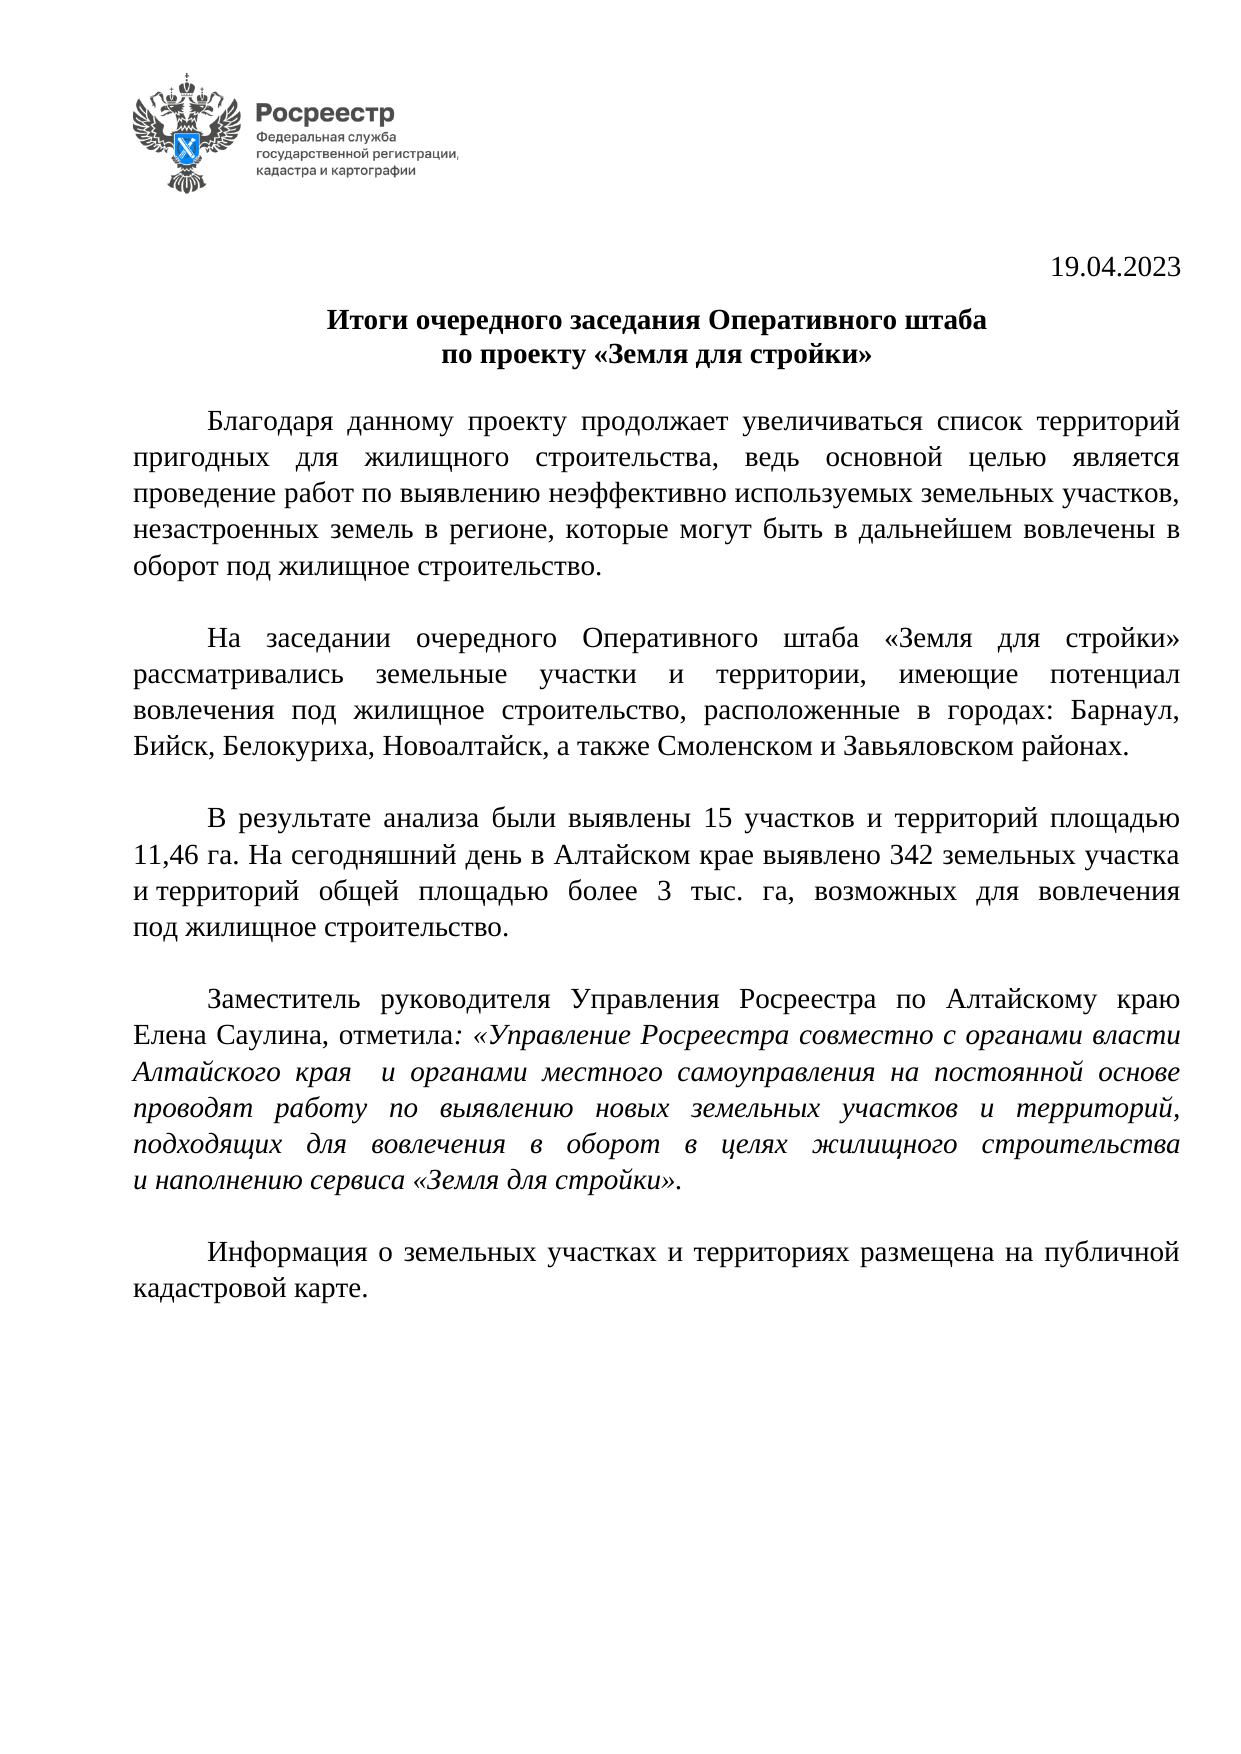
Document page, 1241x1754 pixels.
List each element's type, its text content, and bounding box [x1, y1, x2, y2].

text Заместитель руководителя Управления Росреестра по Алтайскому краю Елена Саулина, отметила: «Управление Росреестра совместно с органами власти Алтайского края и органами местного самоуправления на постоянной основе проводят работу по выявлению новых земельных участков и территорий, подходящих для вовлечения в оборот в целях жилищного строительства и наполнению сервиса «Земля для стройки». [133, 981, 1181, 1196]
picture [132, 73, 459, 194]
text по проекту «Земля для стройки» [133, 336, 1181, 369]
text Информация о земельных участках и территориях размещена на публичной кадастровой карте. [133, 1234, 1181, 1304]
text 19.04.2023 [133, 249, 1181, 283]
text Благодаря данному проекту продолжает увеличиваться список территорий пригодных для жилищного строительства, ведь основной целью является проведение работ по выявлению неэффективно используемых земельных участков, незастроенных земель в регионе, которые могут быть в дальнейшем вовлечены в оборот под жилищное строительство. [133, 403, 1181, 581]
text В результате анализа были выявлены 15 участков и территорий площадью 11,46 га. На сегодняшний день в Алтайском крае выявлено 342 земельных участка и территорий общей площадью более 3 тыс. га, возможных для вовлечения под жилищное строительство. [133, 801, 1181, 943]
text Итоги очередного заседания Оперативного штаба [133, 302, 1181, 336]
text На заседании очередного Оперативного штаба «Земля для стройки» рассматривались земельные участки и территории, имеющие потенциал вовлечения под жилищное строительство, расположенные в городах: Барнаул, Бийск, Белокуриха, Новоалтайск, а также Смоленском и Завьяловском районах. [133, 620, 1181, 762]
